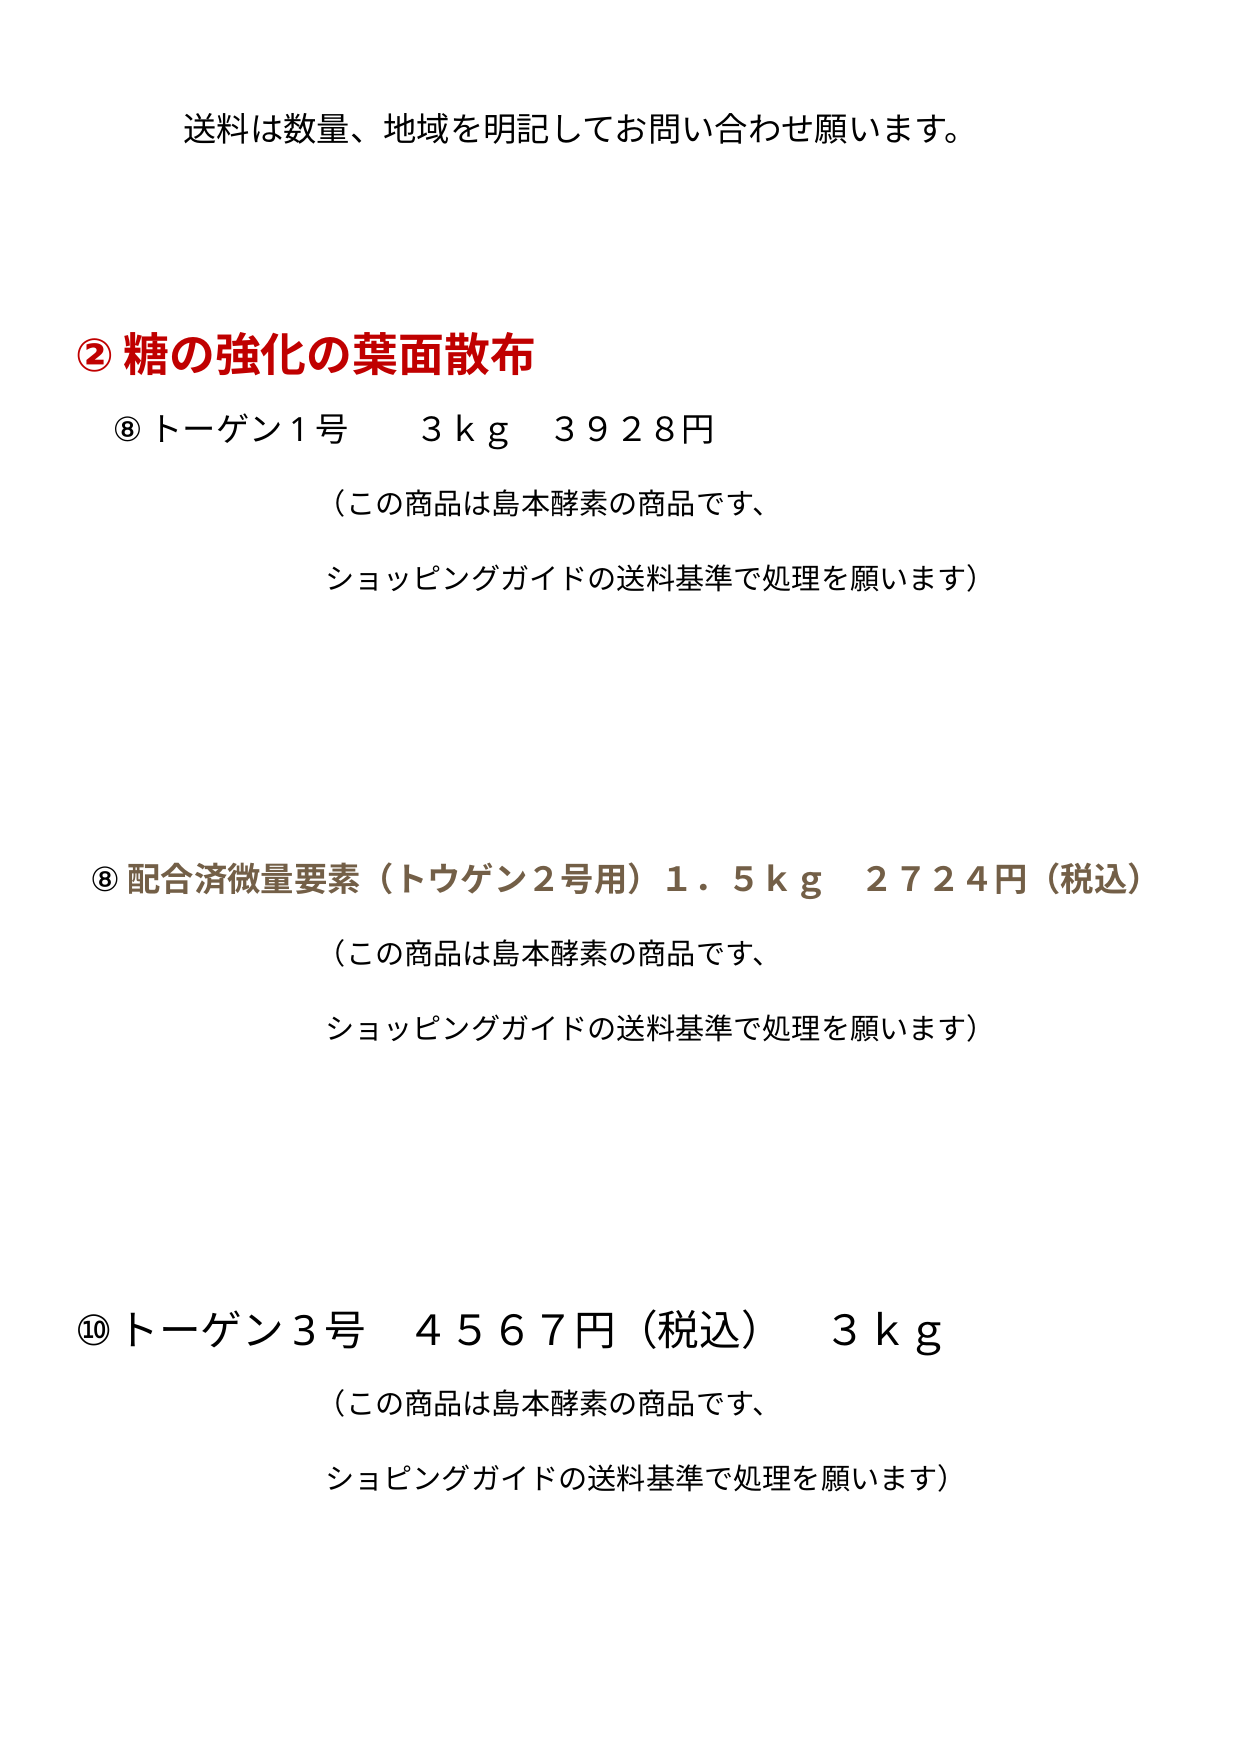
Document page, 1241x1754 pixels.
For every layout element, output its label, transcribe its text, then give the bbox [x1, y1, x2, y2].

list ショッピングガイドの送料基準で処理を願います） [150, 989, 1165, 1064]
list ⑧トーゲン1号 ３ｋｇ ３９２８円 [112, 389, 1165, 464]
list ショピングガイドの送料基準で処理を願います） [150, 1439, 1165, 1514]
list 送料は数量、地域を明記してお問い合わせ願います。 [150, 89, 1165, 164]
list トーゲン3号 ４５６７円（税込） ３ｋｇ [75, 1289, 1165, 1364]
text ②糖の強化の葉面散布 [75, 314, 1165, 389]
list （この商品は島本酵素の商品です、 [150, 464, 1165, 539]
list （この商品は島本酵素の商品です、 [150, 914, 1165, 989]
list ショッピングガイドの送料基準で処理を願います） [150, 539, 1165, 614]
list （この商品は島本酵素の商品です、 [150, 1364, 1165, 1439]
list 配合済微量要素（トウゲン２号用）１．５ｋｇ ２７２４円（税込） [90, 839, 1165, 914]
